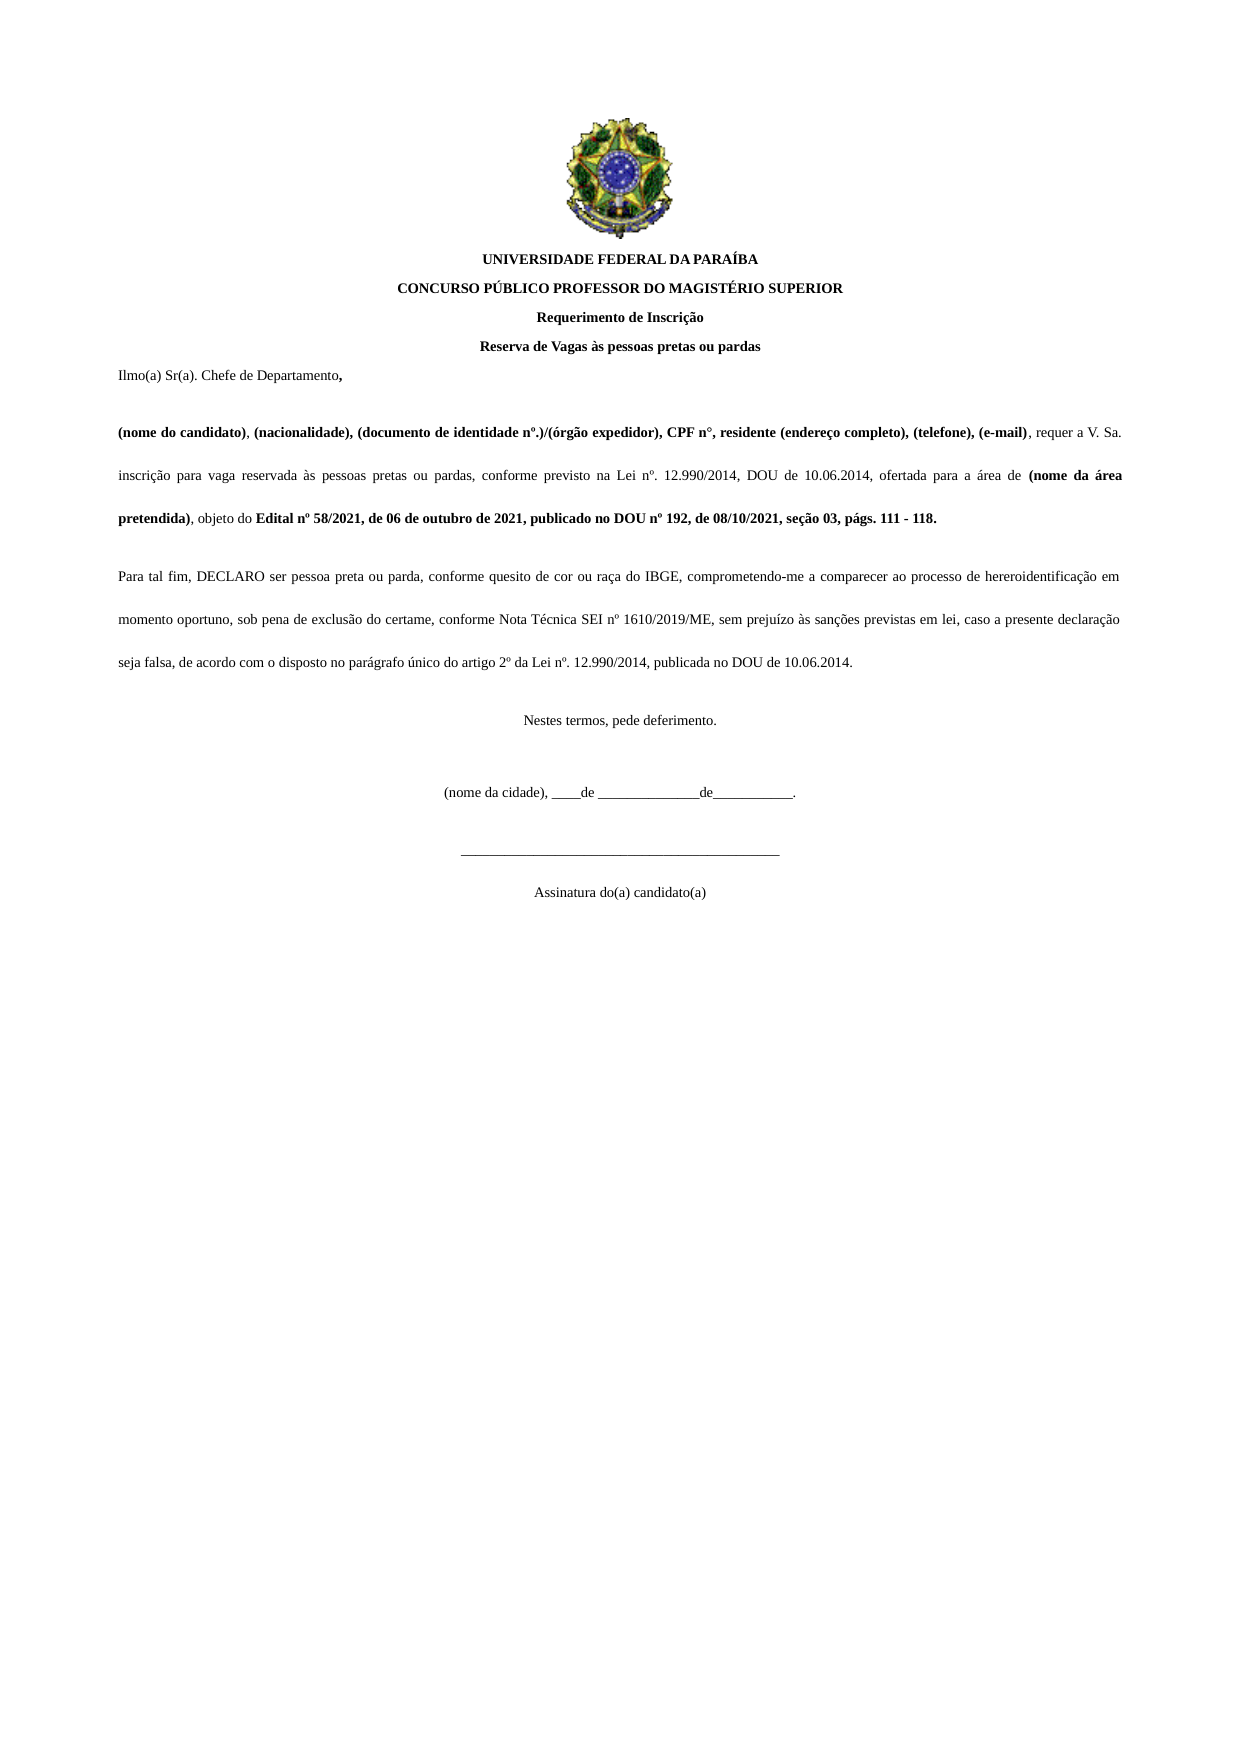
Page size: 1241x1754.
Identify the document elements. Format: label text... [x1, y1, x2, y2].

text Reserva de Vagas às pessoas pretas ou pardas [118, 326, 1122, 354]
text Nestes termos, pede deferimento. [118, 699, 1122, 728]
text Requerimento de Inscrição [118, 297, 1122, 326]
text ____________________________________________ [118, 829, 1122, 858]
text (nome da cidade), ____de ______________de___________. [118, 771, 1122, 800]
text CONCURSO PÚBLICO PROFESSOR DO MAGISTÉRIO SUPERIOR [118, 268, 1122, 296]
text (nome do candidato), (nacionalidade), (documento de identidade nº.)/(órgão expedidor), CPF n°, residente (endereço completo), (telefone), (e-mail), requer a V. Sa. inscrição para vaga reservada às pessoas pretas ou pardas, conforme previsto na Lei nº. 12.990/2014, DOU de 10.06.2014, ofertada para a área de (nome da área pretendida), objeto do Edital nº 58/2021, de 06 de outubro de 2021, publicado no DOU nº 192, de 08/10/2021, seção 03, págs. 111 - 118. [118, 412, 1122, 527]
text Para tal fim, DECLARO ser pessoa preta ou parda, conforme quesito de cor ou raça do IBGE, comprometendo-me a comparecer ao processo de hereroidentificação em momento oportuno, sob pena de exclusão do certame, conforme Nota Técnica SEI nº 1610/2019/ME, sem prejuízo às sanções previstas em lei, caso a presente declaração seja falsa, de acordo com o disposto no parágrafo único do artigo 2º da Lei nº. 12.990/2014, publicada no DOU de 10.06.2014. [118, 556, 1122, 671]
picture [564, 118, 676, 239]
text UNIVERSIDADE FEDERAL DA PARAÍBA [118, 239, 1122, 268]
text Ilmo(a) Sr(a). Chefe de Departamento, [118, 354, 1122, 383]
text Assinatura do(a) candidato(a) [118, 872, 1122, 901]
